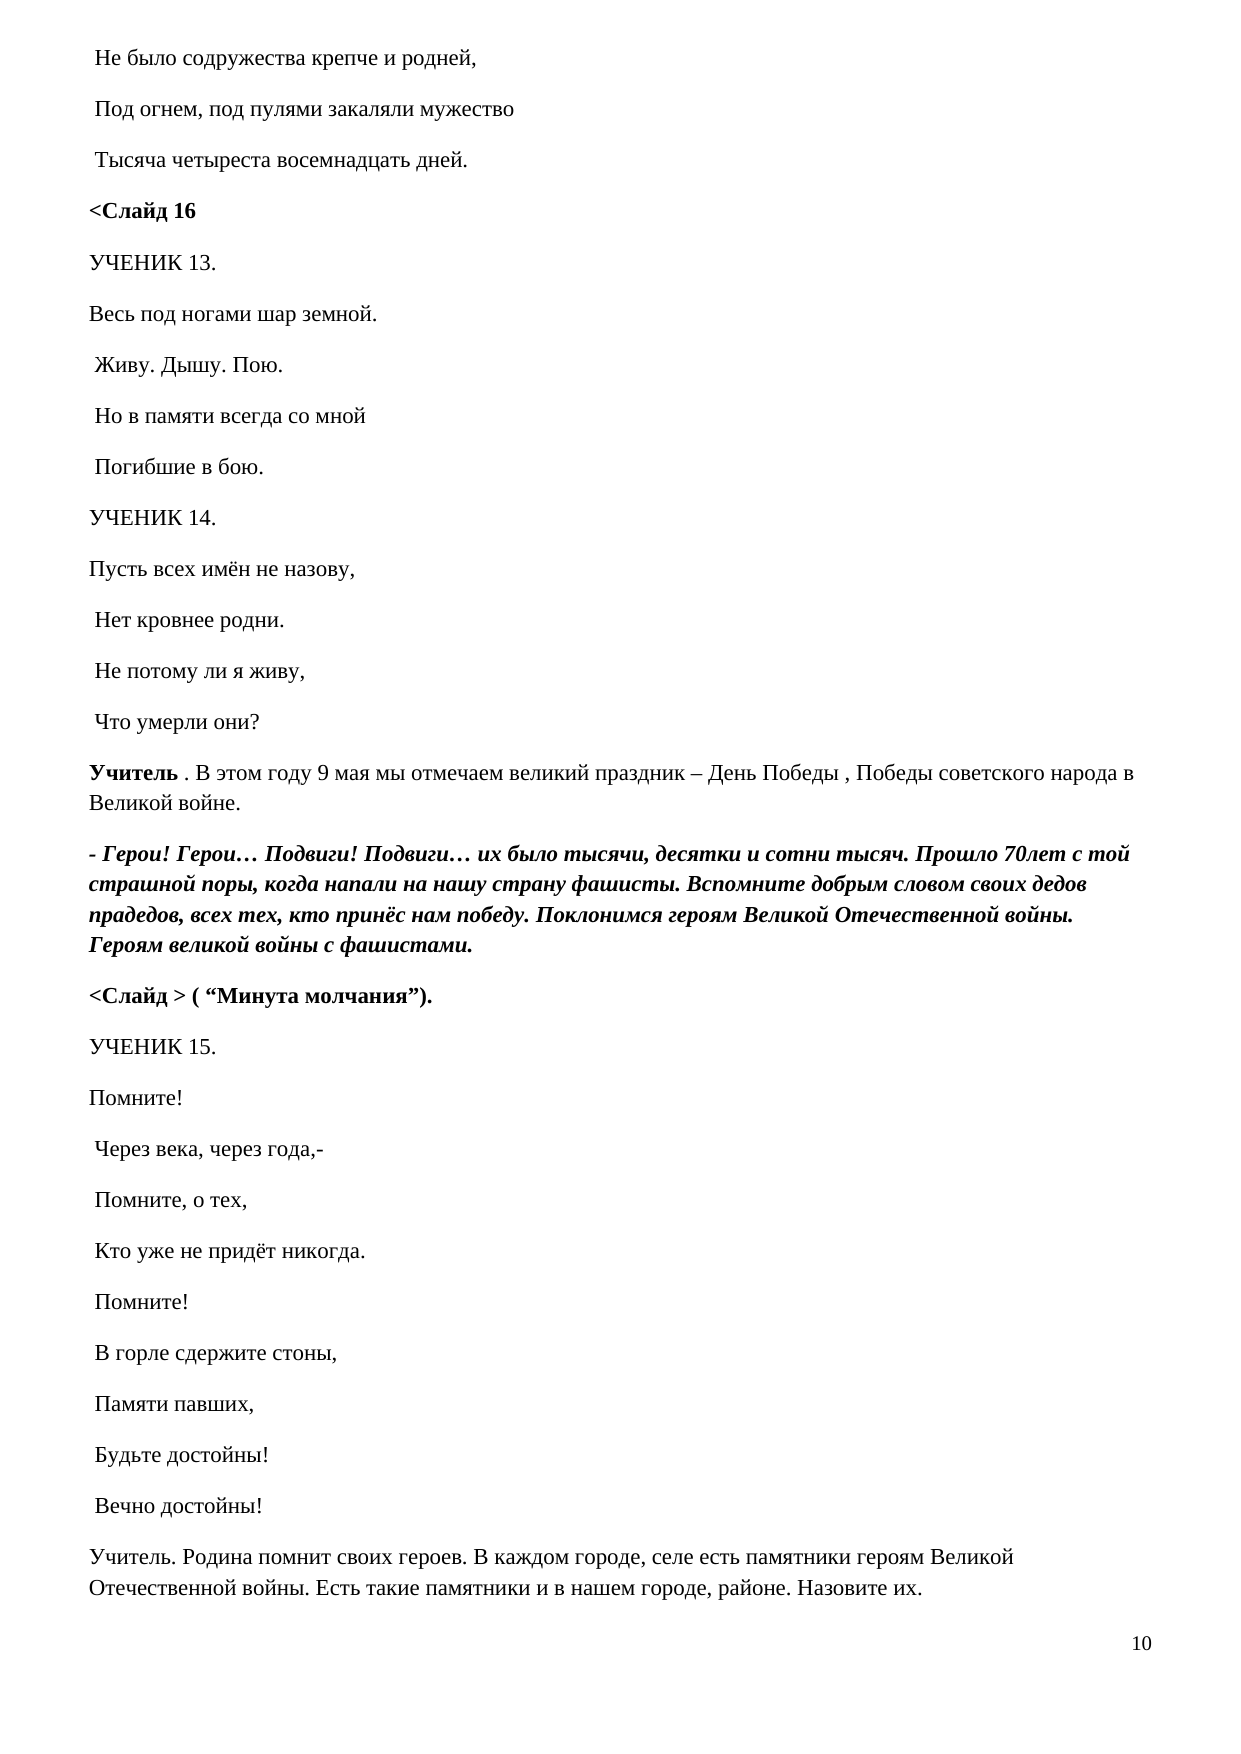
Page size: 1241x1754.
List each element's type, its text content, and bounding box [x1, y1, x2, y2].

text УЧЕНИК 14. [89, 504, 1152, 530]
text Пусть всех имён не назову, [89, 555, 1152, 581]
text Но в памяти всегда со мной [89, 402, 1152, 428]
text Живу. Дышу. Пою. [89, 351, 1152, 377]
text Учитель . В этом году 9 мая мы отмечаем великий праздник – День Победы , Победы советского народа в Великой войне. [89, 759, 1152, 816]
text Не было содружества крепче и родней, [89, 44, 1152, 71]
text Погибшие в бою. [89, 453, 1152, 479]
text Кто уже не придёт никогда. [89, 1237, 1152, 1263]
text <Слайд > ( “Минута молчания”). [89, 982, 1152, 1008]
text Помните! [89, 1084, 1152, 1110]
text Что умерли они? [89, 708, 1152, 734]
text Весь под ногами шар земной. [89, 299, 1152, 326]
text Тысяча четыреста восемнадцать дней. [89, 146, 1152, 173]
text Не потому ли я живу, [89, 657, 1152, 683]
text <Слайд 16 [89, 197, 1152, 224]
text Под огнем, под пулями закаляли мужество [89, 95, 1152, 122]
text Через века, через года,- [89, 1135, 1152, 1161]
text Будьте достойны! [89, 1441, 1152, 1468]
text Помните! [89, 1288, 1152, 1314]
text УЧЕНИК 15. [89, 1033, 1152, 1059]
text УЧЕНИК 13. [89, 248, 1152, 275]
text Вечно достойны! [89, 1492, 1152, 1519]
text В горле сдержите стоны, [89, 1339, 1152, 1366]
text Учитель. Родина помнит своих героев. В каждом городе, селе есть памятники героям Великой Отечественной войны. Есть такие памятники и в нашем городе, районе. Назовите их. [89, 1543, 1152, 1600]
text Нет кровнее родни. [89, 606, 1152, 632]
text Памяти павших, [89, 1390, 1152, 1417]
text - Герои! Герои… Подвиги! Подвиги… их было тысячи, десятки и сотни тысяч. Прошло 70лет с той страшной поры, когда напали на нашу страну фашисты. Вспомните добрым словом своих дедов прадедов, всех тех, кто принёс нам победу. Поклонимся героям Великой Отечественной войны. Героям великой войны с фашистами. [89, 840, 1152, 957]
text Помните, о тех, [89, 1186, 1152, 1212]
